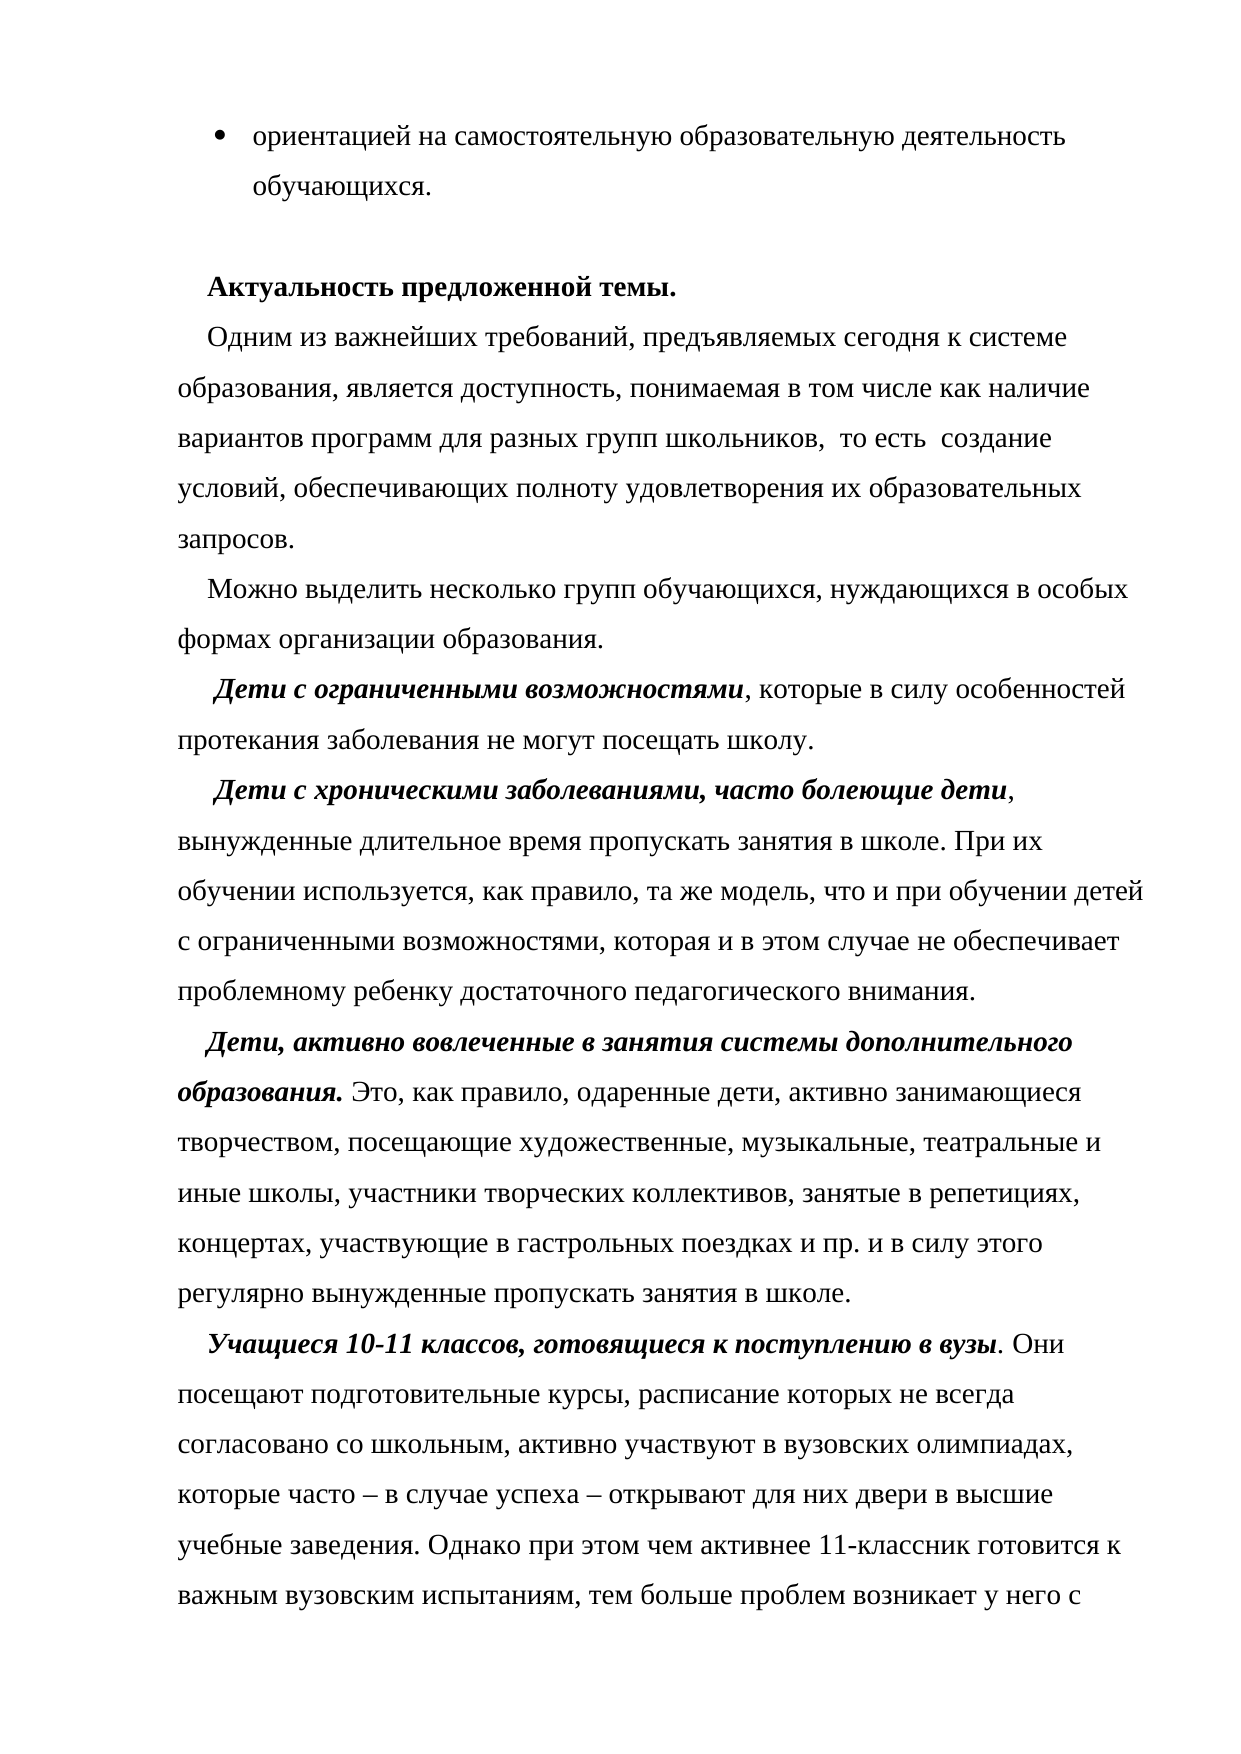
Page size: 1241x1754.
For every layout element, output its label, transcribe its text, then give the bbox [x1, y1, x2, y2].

text Актуальность предложенной темы. [177, 269, 1152, 303]
text Дети с хроническими заболеваниями, часто болеющие дети, вынужденные длительное время пропускать занятия в школе. При их обучении используется, как правило, та же модель, что и при обучении детей с ограниченными возможностями, которая и в этом случае не обеспечивает проблемному ребенку достаточного педагогического внимания. [177, 772, 1152, 1007]
list ориентацией на самостоятельную образовательную деятельность обучающихся. [215, 118, 1152, 202]
text Одним из важнейших требований, предъявляемых сегодня к системе образования, является доступность, понимаемая в том числе как наличие вариантов программ для разных групп школьников, то есть создание условий, обеспечивающих полноту удовлетворения их образовательных запросов. [177, 319, 1152, 554]
text Дети с ограниченными возможностями, которые в силу особенностей протекания заболевания не могут посещать школу. [177, 672, 1152, 756]
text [177, 1326, 1152, 1611]
text Можно выделить несколько групп обучающихся, нуждающихся в особых формах организации образования. [177, 571, 1152, 655]
text Дети, активно вовлеченные в занятия системы дополнительного образования. Это, как правило, одаренные дети, активно занимающиеся творчеством, посещающие художественные, музыкальные, театральные и иные школы, участники творческих коллективов, занятые в репетициях, концертах, участвующие в гастрольных поездках и пр. и в силу этого регулярно вынужденные пропускать занятия в школе. [177, 1024, 1152, 1309]
